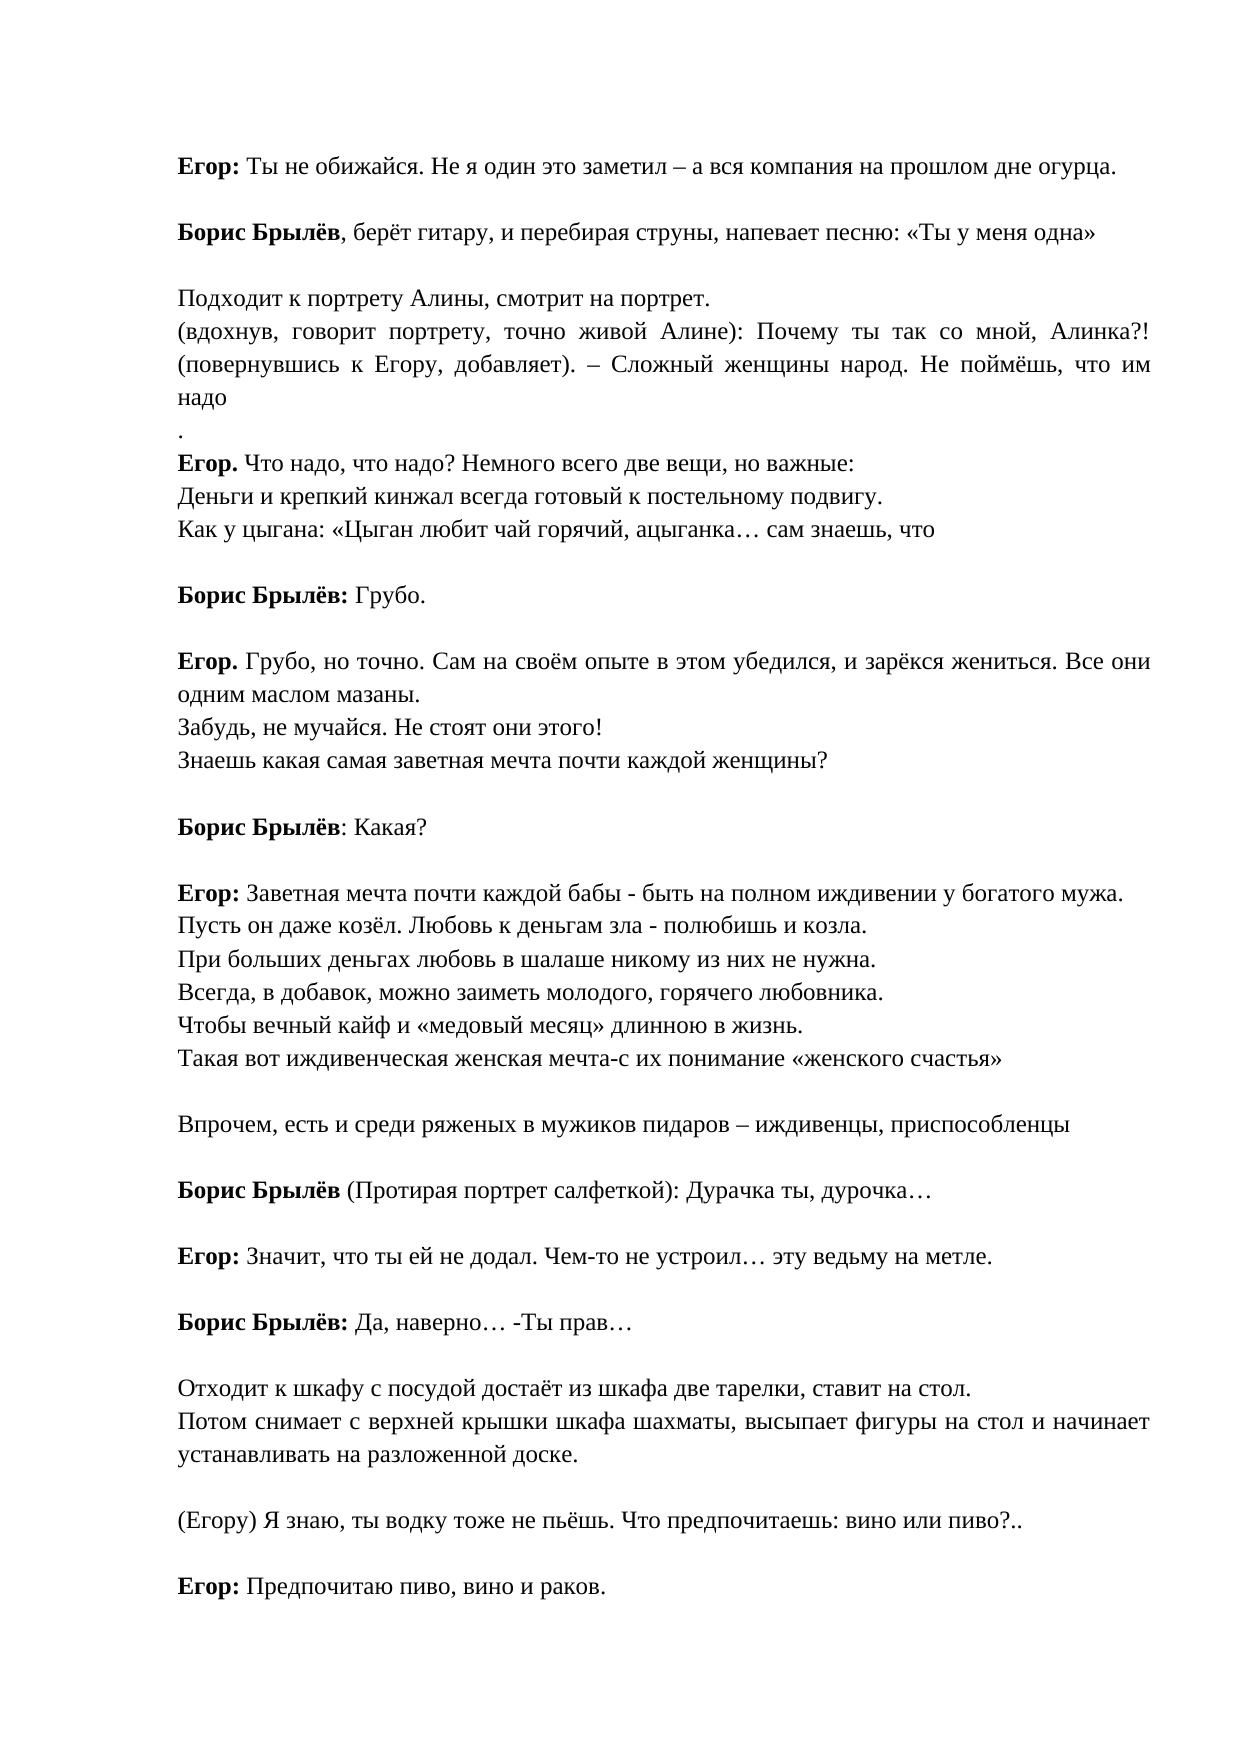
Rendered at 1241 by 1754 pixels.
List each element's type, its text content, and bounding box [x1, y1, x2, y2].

text Впрочем, есть и среди ряженых в мужиков пидаров – иждивенцы, приспособленцы [177, 1109, 1152, 1137]
text Забудь, не мучайся. Не стоят они этого! [177, 712, 1152, 741]
text Егор: Заветная мечта почти каждой бабы - быть на полном иждивении у богатого мужа. [177, 844, 1152, 906]
text (Егору) Я знаю, ты водку тоже не пьёшь. Что предпочитаешь: вино или пиво?.. [177, 1472, 1152, 1534]
text (вдохнув, говорит портрету, точно живой Алине): Почему ты так со мной, Алинка?! (повернувшись к Егору, добавляет). – Сложный женщины народ. Не поймёшь, что им надо [177, 316, 1152, 411]
text . Егор. Что надо, что надо? Немного всего две вещи, но важные: [177, 415, 1152, 477]
text Знаешь какая самая заветная мечта почти каждой женщины? [177, 746, 1152, 774]
text Отходит к шкафу с посудой достаёт из шкафа две тарелки, ставит на стол. [177, 1340, 1152, 1402]
text Егор: Предпочитаю пиво, вино и раков. [177, 1538, 1152, 1600]
text Борис Брылёв: Какая? [177, 778, 1152, 840]
text Егор: Ты не обижайся. Не я один это заметил – а вся компания на прошлом дне огурца. [177, 118, 1152, 180]
text Борис Брылёв: Да, наверно… -Ты прав… [177, 1274, 1152, 1336]
text Пусть он даже козёл. Любовь к деньгам зла - полюбишь и козла. [177, 911, 1152, 939]
text При больших деньгах любовь в шалаше никому из них не нужна. [177, 944, 1152, 972]
text Потом снимает с верхней крышки шкафа шахматы, высыпает фигуры на стол и начинает устанавливать на разложенной доске. [177, 1406, 1152, 1468]
text Подходит к портрету Алины, смотрит на портрет. [177, 283, 1152, 312]
text Борис Брылёв (Протирая портрет салфеткой): Дурачка ты, дурочка… [177, 1142, 1152, 1203]
text Такая вот иждивенческая женская мечта-с их понимание «женского счастья» [177, 1043, 1152, 1071]
text Чтобы вечный кайф и «медовый месяц» длинною в жизнь. [177, 1010, 1152, 1038]
text Всегда, в добавок, можно заиметь молодого, горячего любовника. [177, 977, 1152, 1005]
text Как у цыгана: «Цыган любит чай горячий, ацыганка… сам знаешь, что [177, 514, 1152, 543]
text Борис Брылёв, берёт гитару, и перебирая струны, напевает песню: «Ты у меня одна» [177, 184, 1152, 246]
text Борис Брылёв: Грубо. [177, 547, 1152, 609]
text Деньги и крепкий кинжал всегда готовый к постельному подвигу. [177, 481, 1152, 510]
text Егор: Значит, что ты ей не додал. Чем-то не устроил… эту ведьму на метле. [177, 1208, 1152, 1269]
text Егор. Грубо, но точно. Сам на своём опыте в этом убедился, и зарёкся жениться. Все они одним маслом мазаны. [177, 613, 1152, 708]
